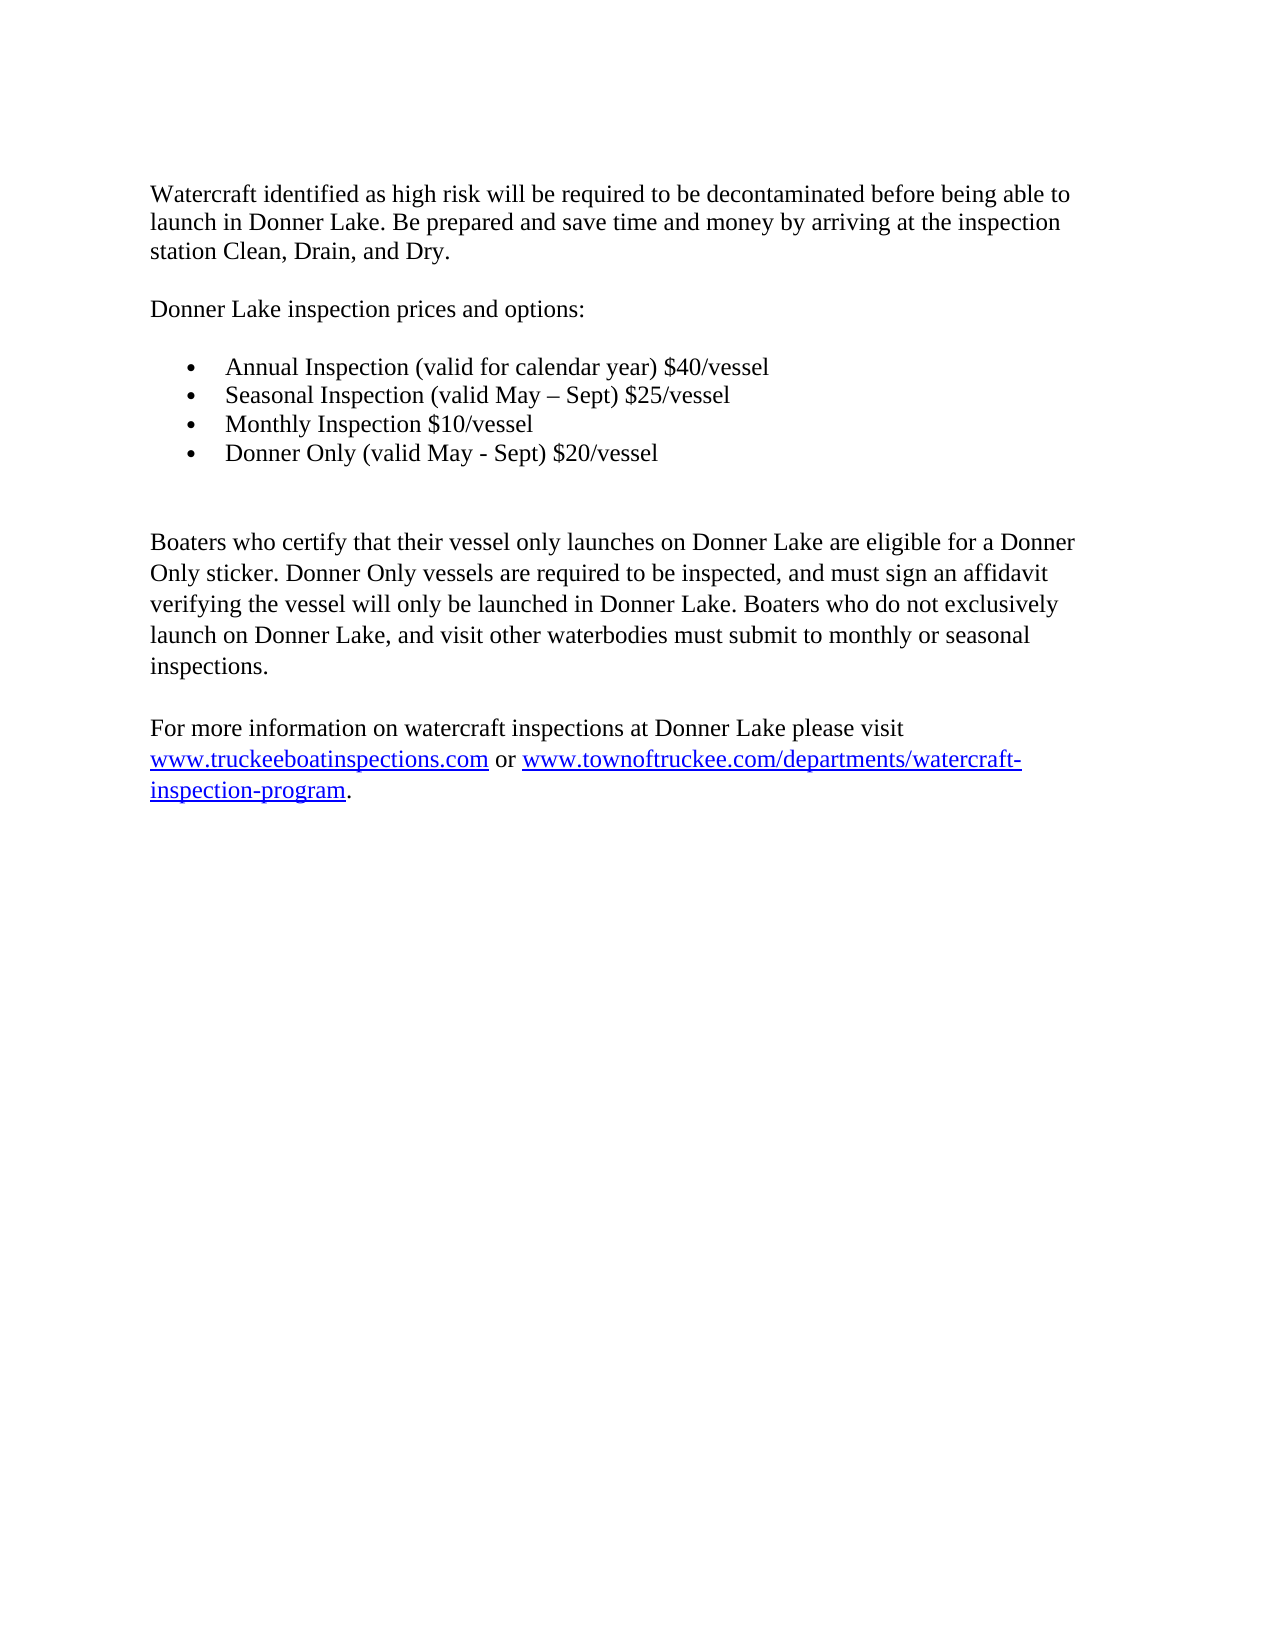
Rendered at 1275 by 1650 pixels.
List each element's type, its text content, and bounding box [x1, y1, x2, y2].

list Annual Inspection (valid for calendar year) $40/vessel [187, 352, 1125, 380]
text Boaters who certify that their vessel only launches on Donner Lake are eligible for a Donner Only sticker. Donner Only vessels are required to be inspected, and must sign an affidavit verifying the vessel will only be launched in Donner Lake. Boaters who do not exclusively launch on Donner Lake, and visit other waterbodies must submit to monthly or seasonal inspections. For more information on watercraft inspections at Donner Lake please visit www.truckeeboatinspections.com or www.townoftruckee.com/departments/watercraft-inspection-program. [150, 496, 1125, 804]
list Seasonal Inspection (valid May – Sept) $25/vessel [187, 380, 1125, 409]
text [150, 150, 1125, 322]
list Monthly Inspection $10/vessel [187, 409, 1125, 438]
list Donner Only (valid May - Sept) $20/vessel [187, 438, 1125, 467]
